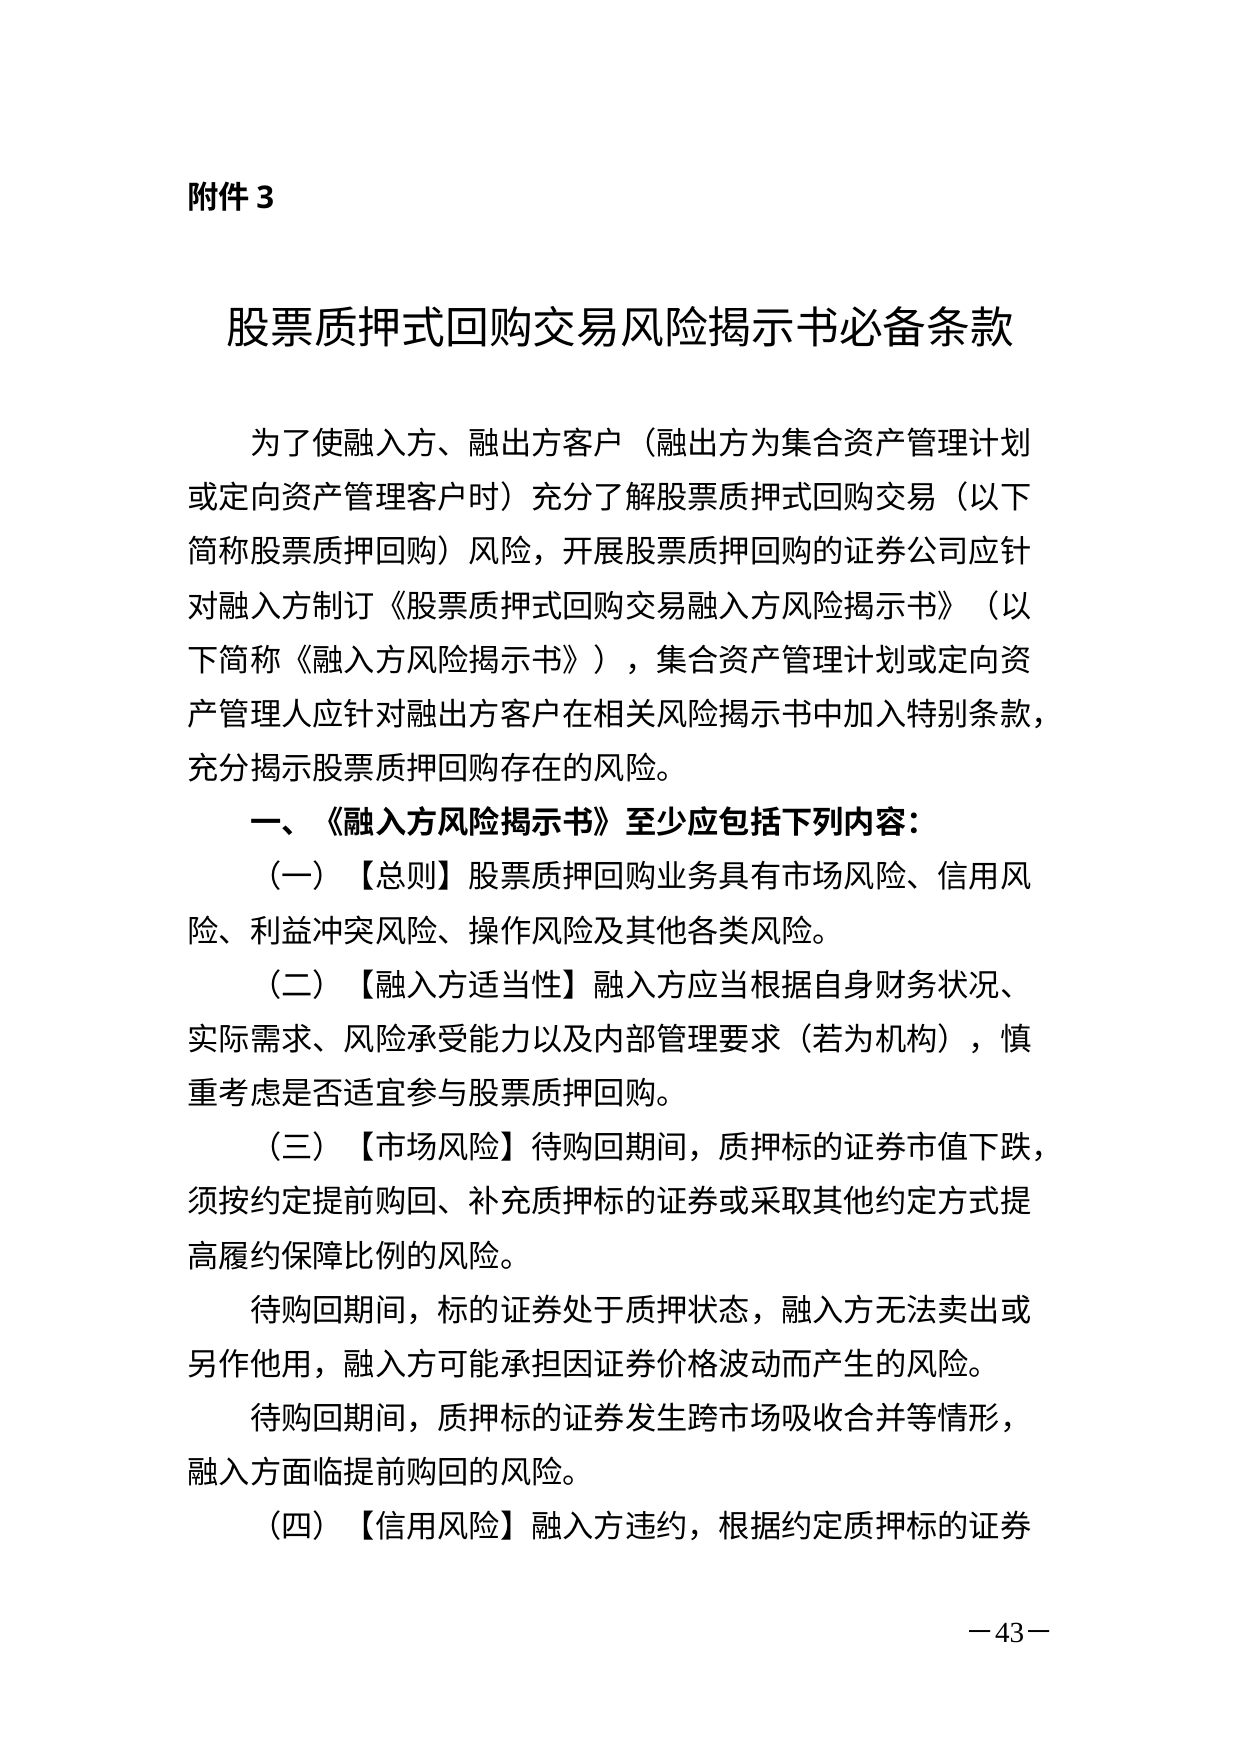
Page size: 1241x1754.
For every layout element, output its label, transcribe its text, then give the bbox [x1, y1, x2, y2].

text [187, 1494, 1053, 1549]
text 附件3 [187, 162, 1053, 227]
text （二）【融入方适当性】融入方应当根据自身财务状况、实际需求、风险承受能力以及内部管理要求（若为机构），慎重考虑是否适宜参与股票质押回购。 [187, 953, 1053, 1115]
text 待购回期间，质押标的证券发生跨市场吸收合并等情形，融入方面临提前购回的风险。 [187, 1386, 1053, 1494]
text 股票质押式回购交易风险揭示书必备条款 [187, 292, 1053, 357]
text 一、《融入方风险揭示书》至少应包括下列内容： [187, 790, 1053, 844]
text 为了使融入方、融出方客户（融出方为集合资产管理计划或定向资产管理客户时）充分了解股票质押式回购交易（以下简称股票质押回购）风险，开展股票质押回购的证券公司应针对融入方制订《股票质押式回购交易融入方风险揭示书》（以下简称《融入方风险揭示书》），集合资产管理计划或定向资产管理人应针对融出方客户在相关风险揭示书中加入特别条款，充分揭示股票质押回购存在的风险。 [187, 411, 1053, 790]
text （一）【总则】股票质押回购业务具有市场风险、信用风险、利益冲突风险、操作风险及其他各类风险。 [187, 844, 1053, 953]
text （三）【市场风险】待购回期间，质押标的证券市值下跌，须按约定提前购回、补充质押标的证券或采取其他约定方式提高履约保障比例的风险。 [187, 1115, 1053, 1278]
text 待购回期间，标的证券处于质押状态，融入方无法卖出或另作他用，融入方可能承担因证券价格波动而产生的风险。 [187, 1278, 1053, 1386]
